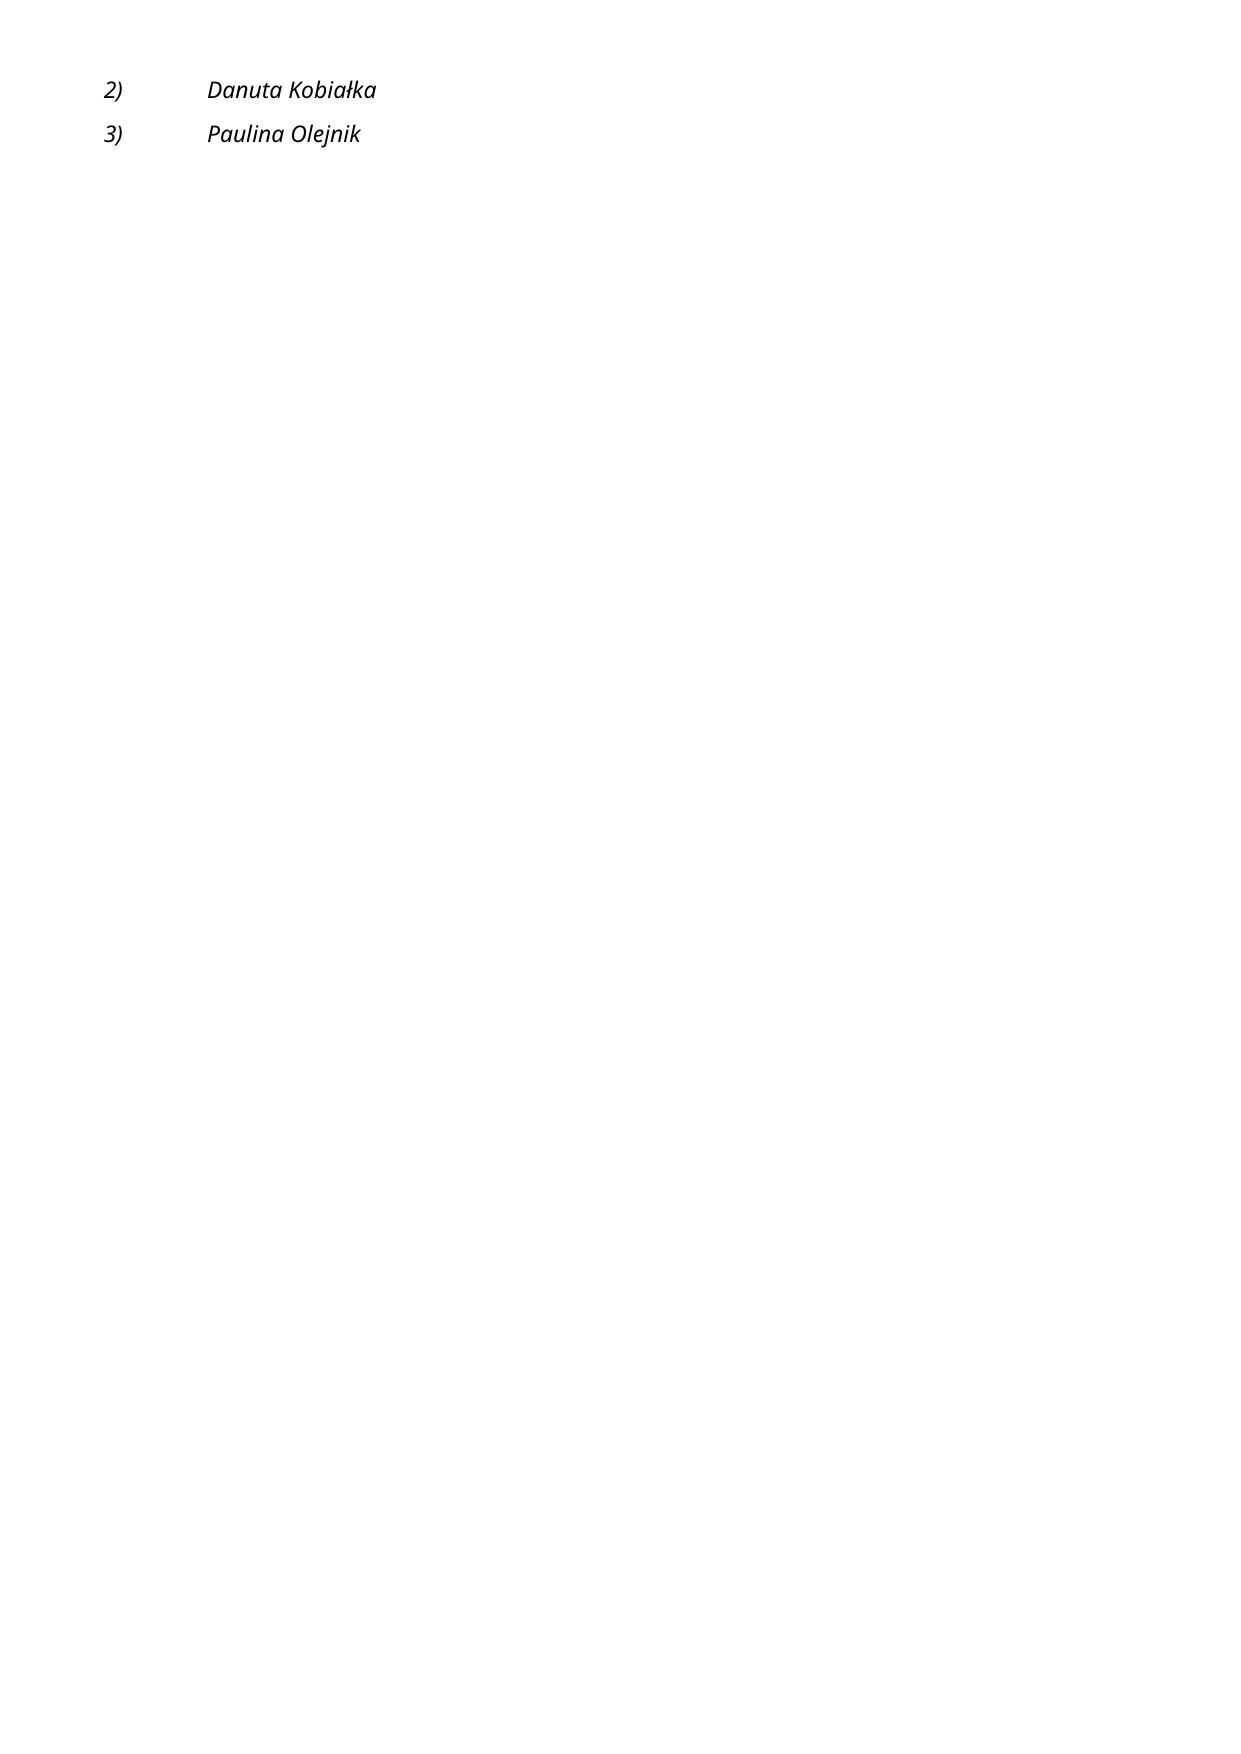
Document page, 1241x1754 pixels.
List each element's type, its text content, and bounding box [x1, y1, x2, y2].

list Paulina Olejnik [103, 118, 1107, 149]
list Danuta Kobiałka [103, 74, 1107, 105]
